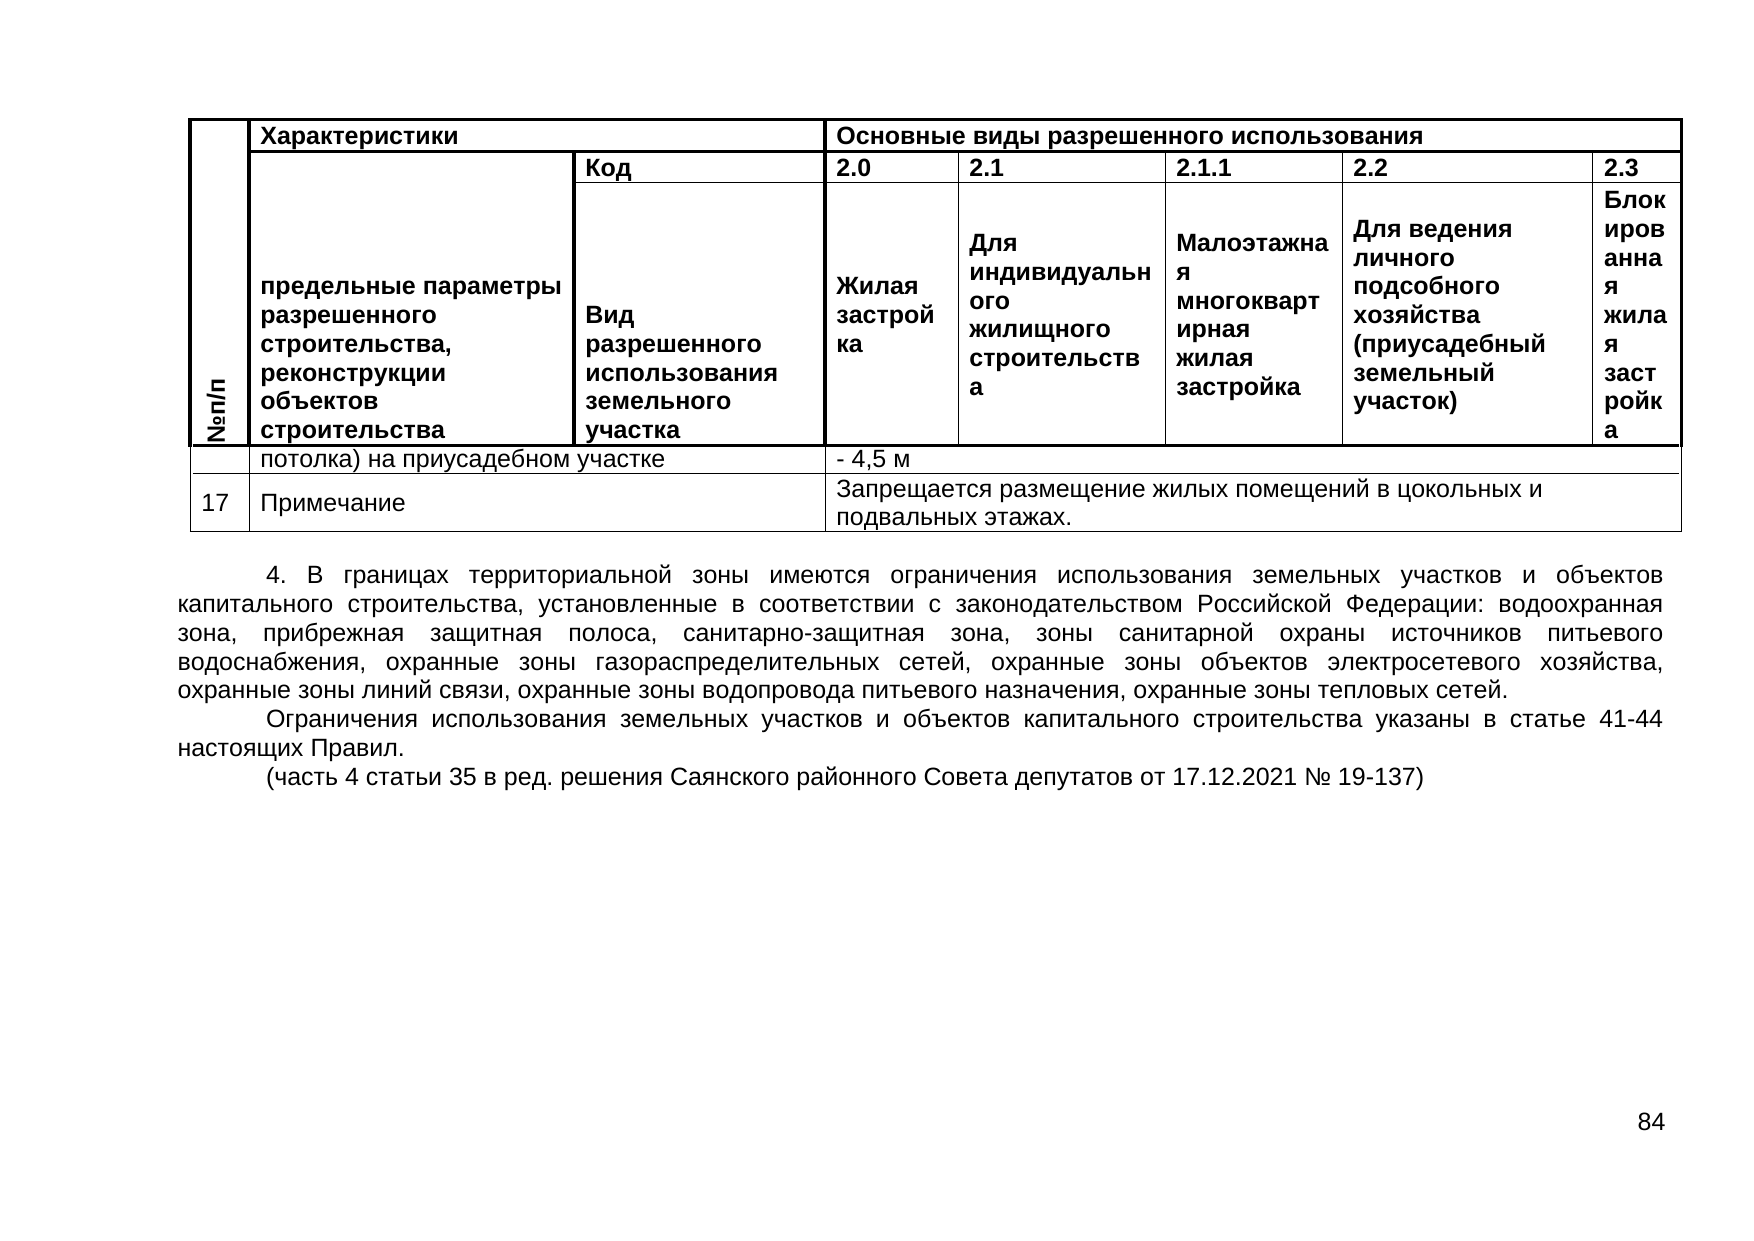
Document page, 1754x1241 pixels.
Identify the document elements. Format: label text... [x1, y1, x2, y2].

table_cell 2.0 [827, 153, 958, 182]
table_header Основные виды разрешенного использования [827, 121, 1680, 150]
table_header №п/п [192, 121, 247, 444]
table_cell 2.2 [1343, 153, 1592, 182]
table_cell 2.3 [1593, 153, 1680, 182]
table_cell Вид разрешенного использования земельного участка [576, 183, 823, 444]
table_cell Малоэтажная многоквартирная жилая застройка [1166, 183, 1342, 444]
table_header Характеристики [251, 121, 823, 150]
table_cell 17 [191, 473, 249, 531]
text (часть 4 статьи 35 в ред. решения Саянского районного Совета депутатов от 17.12.2021 № 19-137) [177, 762, 1665, 790]
text Ограничения использования земельных участков и объектов капитального строительства указаны в статье 41-44 настоящих Правил. [177, 704, 1665, 762]
table_cell Запрещается размещение жилых помещений в цокольных и подвальных этажах. [826, 473, 1681, 531]
table_cell 16 [191, 445, 249, 473]
table_cell Примечание [250, 474, 825, 531]
table_cell Характеристики гаража как вспомогательного объекта: - площадь гаража не должна превышать - ширина гаража по фасадной части - максимальная высота гаража (до перекрытия потолка) на приусадебном участке [250, 447, 825, 473]
table_cell Код [576, 153, 823, 182]
table_cell Блокированная жилая застройка [1593, 183, 1680, 444]
table_cell Для ведения личного подсобного хозяйства (приусадебный земельный участок) [1343, 183, 1592, 444]
table_cell Жилая застройка [827, 183, 958, 444]
table_cell 2.1.1 [1166, 153, 1342, 182]
table_cell Для индивидуального жилищного строительства [959, 183, 1165, 444]
table_cell предельные параметры разрешенного строительства, реконструкции объектов строительства [251, 153, 572, 444]
table_cell - 70 кв. м - не более 7 м; - 4,5 м [826, 444, 1681, 473]
table_cell 2.1 [959, 153, 1165, 182]
text 4. В границах территориальной зоны имеются ограничения использования земельных участков и объектов капитального строительства, установленные в соответствии с законодательством Российской Федерации: водоохранная зона, прибрежная защитная полоса, санитарно-защитная зона, зоны санитарной охраны источников питьевого водоснабжения, охранные зоны газораспределительных сетей, охранные зоны объектов электросетевого хозяйства, охранные зоны линий связи, охранные зоны водопровода питьевого назначения, охранные зоны тепловых сетей. [177, 560, 1665, 704]
